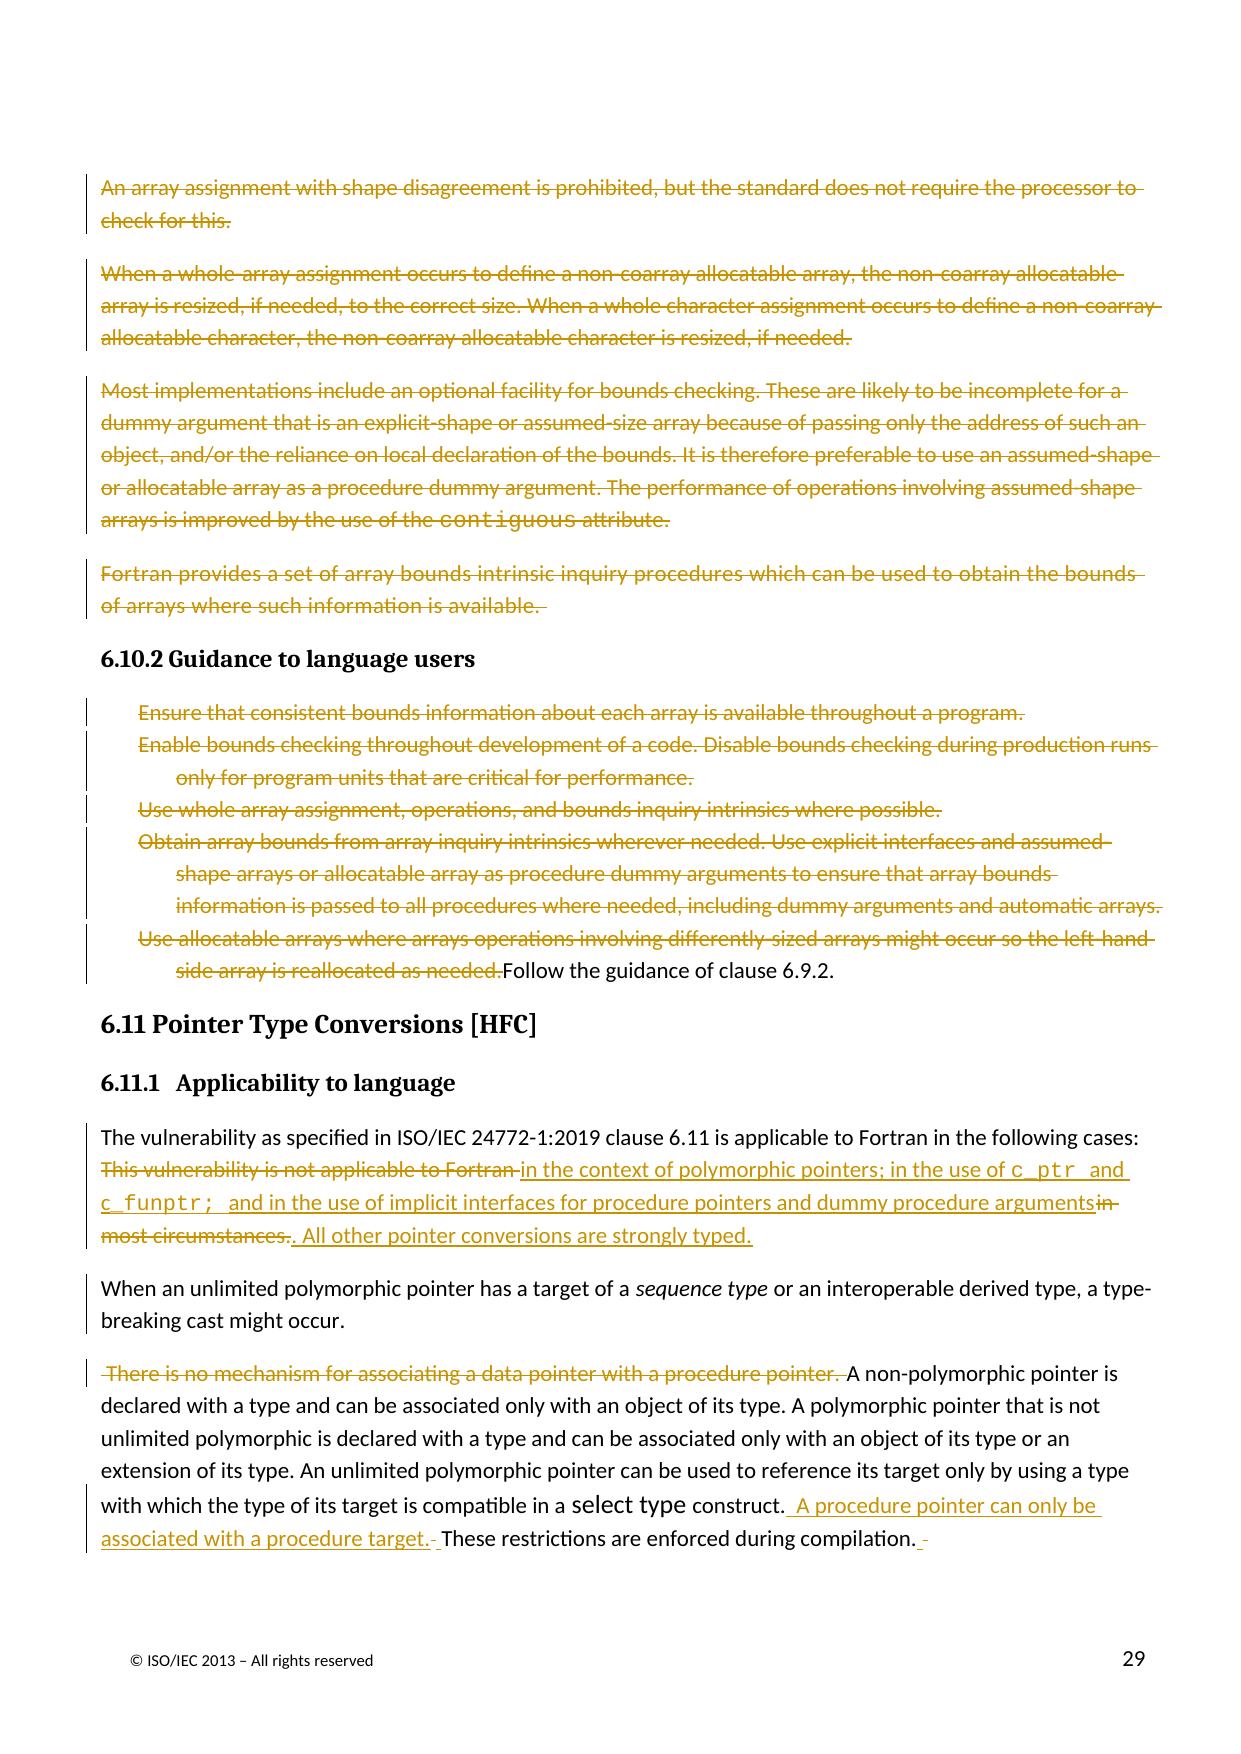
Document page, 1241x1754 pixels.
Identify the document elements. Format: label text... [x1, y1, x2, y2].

text A non-polymorphic pointer is declared with a type and can be associated only with an object of its type. A polymorphic pointer that is not unlimited polymorphic is declared with a type and can be associated only with an object of its type or an extension of its type. An unlimited polymorphic pointer can be used to reference its target only by using a type with which the type of its target is compatible in a select type construct.These restrictions are enforced during compilation. [101, 1359, 1164, 1552]
text The vulnerability as specified in ISO/IEC 24772-1:2019 clause 6.11 is applicable to Fortran in the following cases: [101, 1123, 1164, 1249]
subtitle 6.11 Pointer Type Conversions [HFC] [101, 1009, 1164, 1040]
text 6.10.2 Guidance to language users [101, 644, 1164, 673]
list Applicability to language [101, 1069, 1164, 1098]
list Follow the guidance of clause 6.9.2. [138, 924, 1164, 984]
